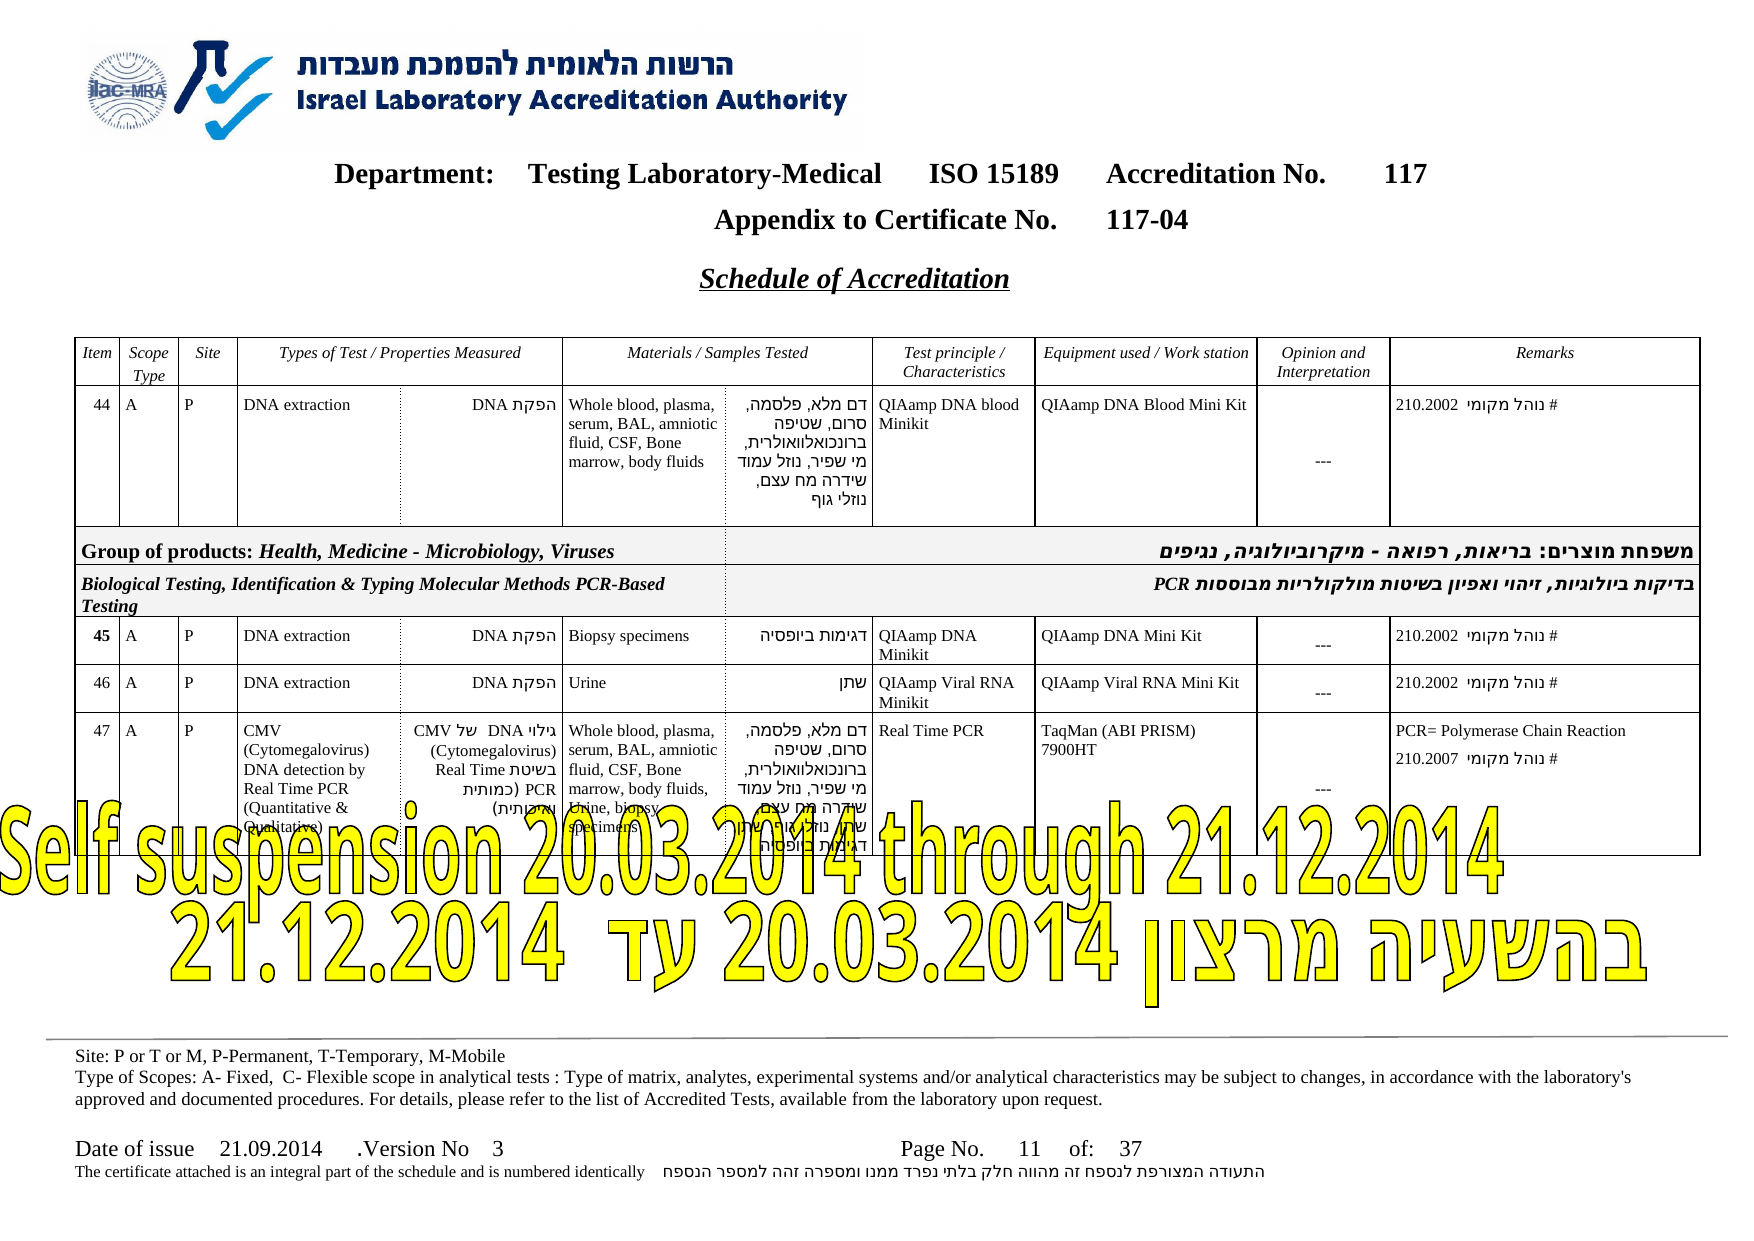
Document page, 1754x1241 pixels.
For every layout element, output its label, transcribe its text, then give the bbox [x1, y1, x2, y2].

table_cell QIAamp DNA Mini Kit [1036, 617, 1256, 664]
table_header Types of Test / Properties Measured [238, 338, 562, 385]
table_header Site [179, 338, 237, 385]
table_cell QIAamp DNA Blood Mini Kit [1036, 386, 1256, 526]
table_cell [76, 617, 119, 664]
table_cell Real Time PCR [874, 713, 1035, 855]
table_cell [76, 665, 119, 712]
table_cell P [179, 617, 237, 664]
table_cell DNA extraction [238, 386, 400, 526]
table_header Test principle / Characteristics [874, 338, 1035, 385]
table_cell בדיקות ביולוגיות, זיהוי ואפיון בשיטות מולקולריות מבוססות PCR [725, 565, 1699, 616]
table_cell הפקת DNA [400, 665, 562, 712]
table_cell DNA extraction [238, 665, 400, 712]
table_cell TaqMan (ABI PRISM) 7900HT [1036, 713, 1256, 855]
table_cell הפקת DNA [400, 617, 562, 664]
table_cell Biopsy specimens [563, 617, 725, 664]
table_cell Urine [563, 665, 725, 712]
table_cell P [179, 386, 237, 526]
table_header Remarks [1391, 338, 1699, 385]
table_cell דם מלא, פלסמה, סרום, שטיפה ברונכואלוואולרית, מי שפיר, נוזל עמוד שידרה מח עצם, שתן, נוזלי גוף, שתן, דגימות ביופסיה [725, 713, 872, 855]
table_cell Biological Testing, Identification & Typing Molecular Methods PCR-Based Testing [76, 565, 725, 616]
table_cell QIAamp DNA blood Minikit [874, 386, 1035, 526]
picture [75, 25, 863, 153]
table_cell הפקת DNA [400, 386, 562, 526]
table_cell QIAamp Viral RNA Mini Kit [1036, 665, 1256, 712]
table_header Materials / Samples Tested [563, 338, 872, 385]
table_cell P [179, 713, 237, 855]
table_cell דגימות ביופסיה [725, 617, 872, 664]
table_header Scope Type [120, 338, 178, 385]
table_cell גילוי DNA של CMV (Cytomegalovirus) בשיטת Real Time PCR (כמותית ואיכותית) [400, 713, 562, 855]
table_header Item [76, 338, 119, 385]
table_cell שתן [725, 665, 872, 712]
table_header Opinion and Interpretation [1258, 338, 1389, 385]
table_cell משפחת מוצרים: בריאות, רפואה - מיקרוביולוגיה, נגיפים [725, 527, 1699, 564]
table_cell [76, 713, 119, 855]
table_cell 210.2002 נוהל מקומי # [1391, 386, 1699, 526]
table_cell P [179, 665, 237, 712]
table_cell DNA extraction [238, 617, 400, 664]
table_cell --- [1258, 617, 1389, 664]
table_cell --- [1258, 386, 1389, 526]
table_cell QIAamp Viral RNA Minikit [874, 665, 1035, 712]
table_cell A [120, 617, 178, 664]
table_cell --- [1258, 665, 1389, 712]
table_cell [76, 386, 119, 526]
table_cell CMV (Cytomegalovirus) DNA detection by Real Time PCR (Quantitative & Qualitative) [238, 713, 400, 855]
table_header Equipment used / Work station [1036, 338, 1256, 385]
table_cell QIAamp DNA Minikit [874, 617, 1035, 664]
table_cell A [120, 386, 178, 526]
table_cell Whole blood, plasma, serum, BAL, amniotic fluid, CSF, Bone marrow, body fluids, Urine, biopsy specimens [563, 713, 725, 855]
table_cell דם מלא, פלסמה, סרום, שטיפה ברונכואלוואולרית, מי שפיר, נוזל עמוד שידרה מח עצם, נוזלי גוף [725, 386, 872, 526]
table_cell A [120, 713, 178, 855]
table_cell 210.2002 נוהל מקומי # [1391, 617, 1699, 664]
table_cell --- [1258, 713, 1389, 855]
table_cell Group of products: Health, Medicine - Microbiology, Viruses [76, 527, 725, 564]
table_cell PCR= Polymerase Chain Reaction 210.2007 נוהל מקומי # [1391, 713, 1699, 855]
table_cell A [120, 665, 178, 712]
table_cell 210.2002 נוהל מקומי # [1391, 665, 1699, 712]
table_cell Whole blood, plasma, serum, BAL, amniotic fluid, CSF, Bone marrow, body fluids [563, 386, 725, 526]
